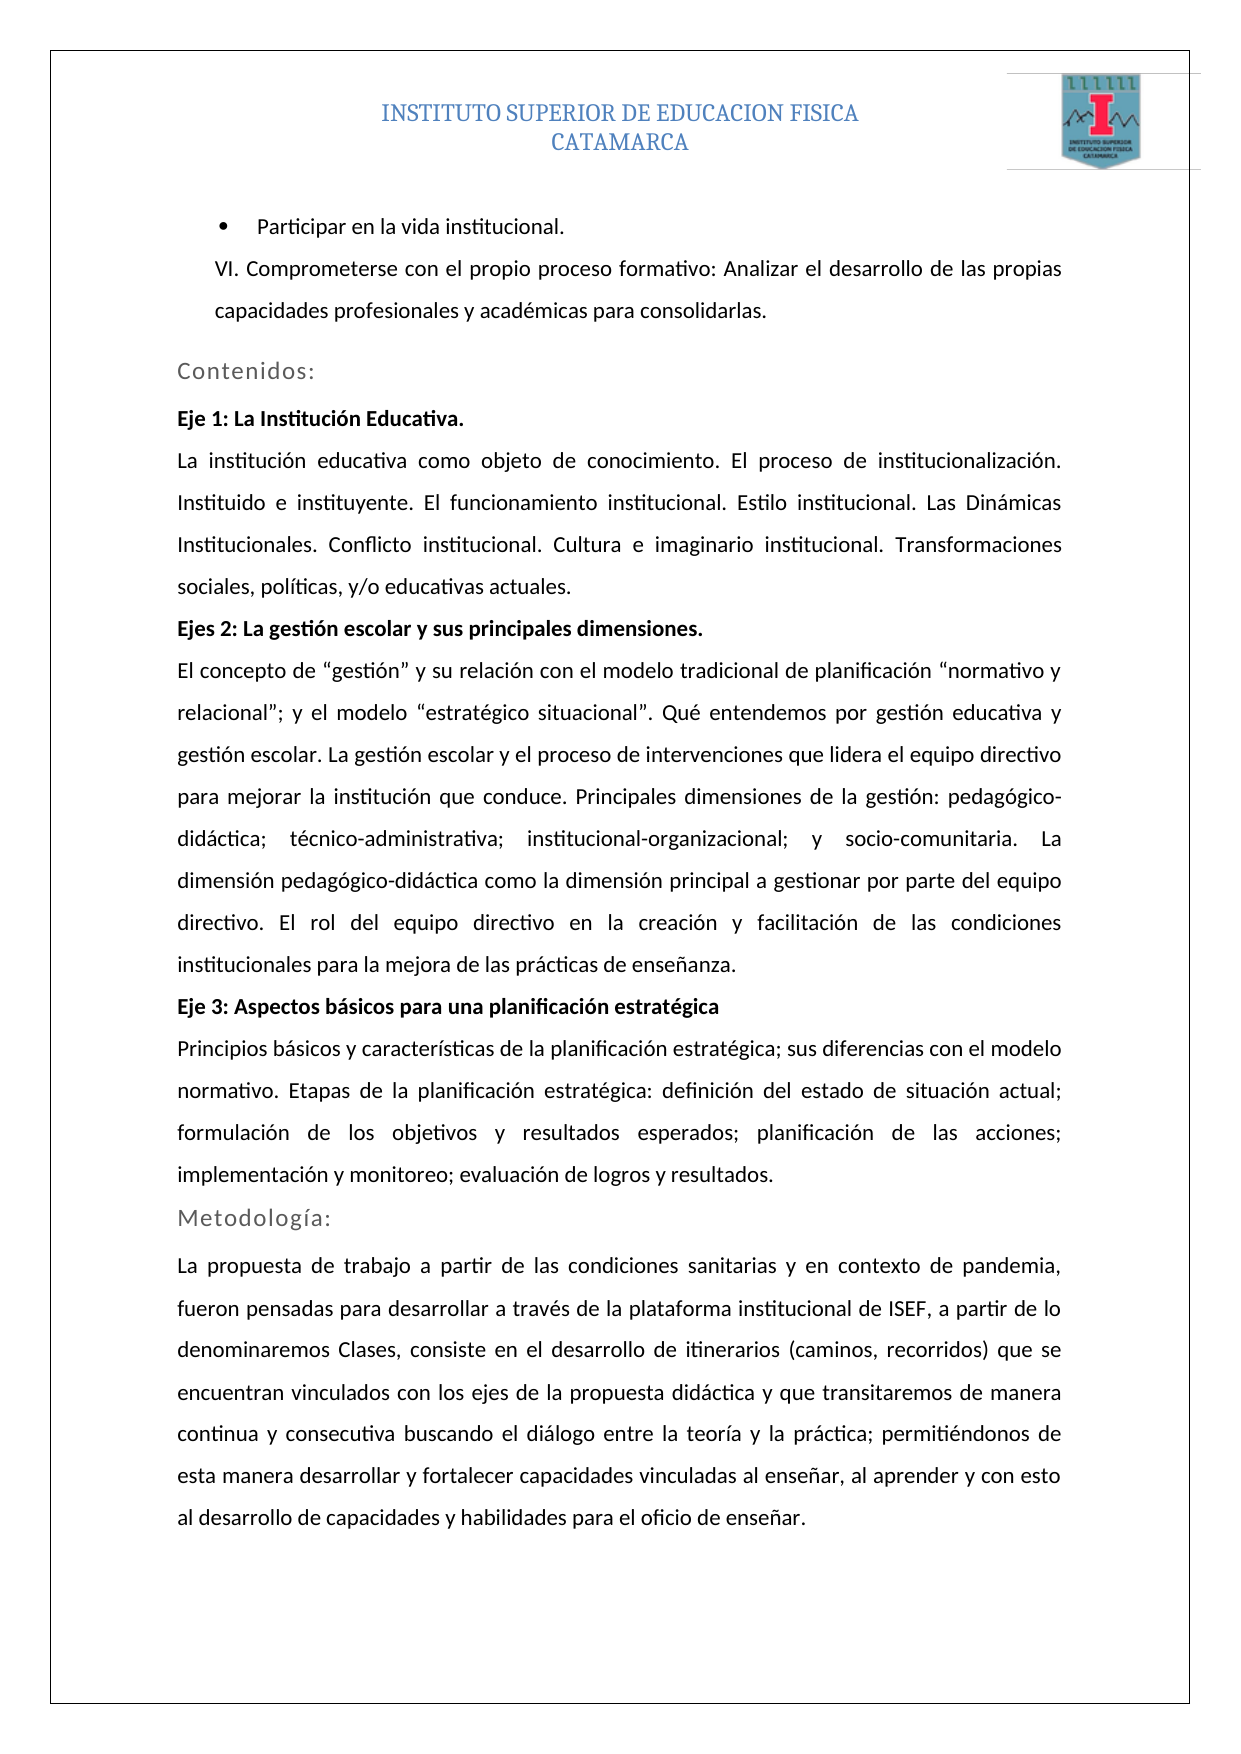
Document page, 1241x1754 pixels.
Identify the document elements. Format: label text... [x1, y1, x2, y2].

text Eje 1: La Institución Educativa. [177, 404, 1063, 432]
list Participar en la vida institucional. [219, 212, 1063, 240]
picture [1006, 51, 1189, 200]
text Eje 3: Aspectos básicos para una planificación estratégica [177, 992, 1063, 1020]
subtitle Contenidos: [177, 355, 1063, 385]
text Ejes 2: La gestión escolar y sus principales dimensiones. [177, 614, 1063, 642]
text VI. Comprometerse con el propio proceso formativo: Analizar el desarrollo de las propias capacidades profesionales y académicas para consolidarlas. [214, 254, 1063, 324]
text El concepto de “gestión” y su relación con el modelo tradicional de planificación “normativo y relacional”; y el modelo “estratégico situacional”. Qué entendemos por gestión educativa y gestión escolar. La gestión escolar y el proceso de intervenciones que lidera el equipo directivo para mejorar la institución que conduce. Principales dimensiones de la gestión: pedagógico-didáctica; técnico-administrativa; institucional-organizacional; y socio-comunitaria. La dimensión pedagógico-didáctica como la dimensión principal a gestionar por parte del equipo directivo. El rol del equipo directivo en la creación y facilitación de las condiciones institucionales para la mejora de las prácticas de enseñanza. [177, 656, 1063, 978]
picture [1006, 43, 1201, 200]
text La propuesta de trabajo a partir de las condiciones sanitarias y en contexto de pandemia, fueron pensadas para desarrollar a través de la plataforma institucional de ISEF, a partir de lo denominaremos Clases, consiste en el desarrollo de itinerarios (caminos, recorridos) que se encuentran vinculados con los ejes de la propuesta didáctica y que transitaremos de manera continua y consecutiva buscando el diálogo entre la teoría y la práctica; permitiéndonos de esta manera desarrollar y fortalecer capacidades vinculadas al enseñar, al aprender y con esto al desarrollo de capacidades y habilidades para el oficio de enseñar. [177, 1252, 1063, 1532]
text Principios básicos y características de la planificación estratégica; sus diferencias con el modelo normativo. Etapas de la planificación estratégica: definición del estado de situación actual; formulación de los objetivos y resultados esperados; planificación de las acciones; implementación y monitoreo; evaluación de logros y resultados. [177, 1034, 1063, 1188]
subtitle Metodología: [177, 1202, 1063, 1233]
text La institución educativa como objeto de conocimiento. El proceso de institucionalización. Instituido e instituyente. El funcionamiento institucional. Estilo institucional. Las Dinámicas Institucionales. Conflicto institucional. Cultura e imaginario institucional. Transformaciones sociales, políticas, y/o educativas actuales. [177, 446, 1063, 600]
